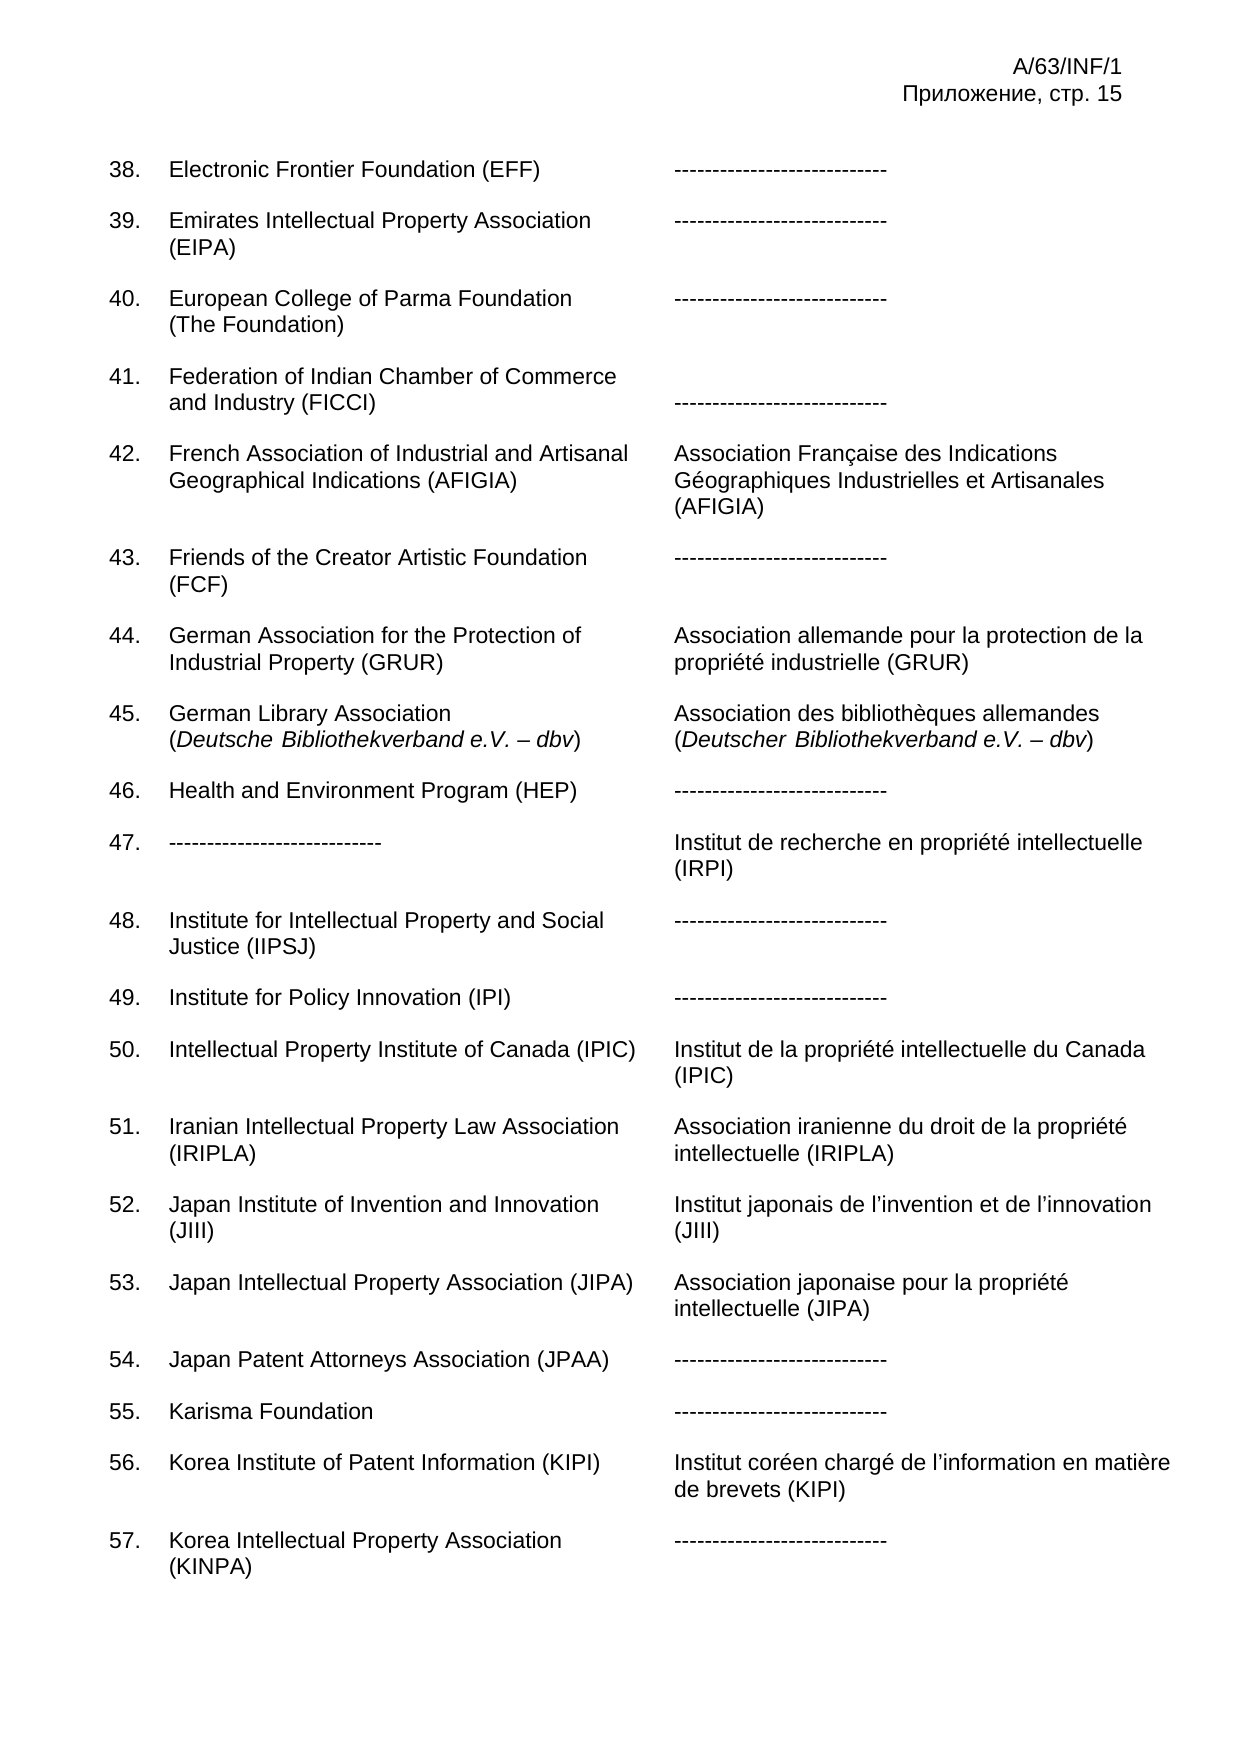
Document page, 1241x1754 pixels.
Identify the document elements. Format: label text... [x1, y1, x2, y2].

table_cell Iranian Intellectual Property Law Association (IRIPLA) [157, 1113, 663, 1191]
table_cell ---------------------------- [157, 829, 663, 907]
table_cell French Association of Industrial and Artisanal Geographical Indications (AFIGIA) [157, 440, 663, 544]
table_cell Korea Institute of Patent Information (KIPI) [157, 1449, 663, 1527]
table_cell Korea Intellectual Property Association (KINPA) [157, 1527, 663, 1604]
table_cell ---------------------------- [663, 544, 1187, 622]
table_cell German Association for the Protection of Industrial Property (GRUR) [157, 622, 663, 700]
table_cell [83, 1346, 157, 1398]
table_cell Association des bibliothèques allemandes (Deutscher Bibliothekverband e.V. – dbv) [663, 700, 1187, 777]
table_cell ---------------------------- [663, 1398, 1187, 1449]
table_cell Japan Patent Attorneys Association (JPAA) [157, 1346, 663, 1398]
table_cell German Library Association (Deutsche Bibliothekverband e.V. – dbv) [157, 700, 663, 777]
table_cell Health and Environment Program (HEP) [157, 778, 663, 829]
table_cell Institut coréen chargé de l’information en matière de brevets (KIPI) [663, 1449, 1187, 1527]
table_cell [83, 207, 157, 285]
table_cell [83, 778, 157, 829]
table_cell [83, 622, 157, 700]
table_cell ---------------------------- [663, 984, 1187, 1036]
table_cell Electronic Frontier Foundation (EFF) [157, 156, 663, 207]
table_cell [83, 285, 157, 363]
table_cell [663, 156, 1187, 207]
table_cell Association allemande pour la protection de la propriété industrielle (GRUR) [663, 622, 1187, 700]
table_cell [83, 544, 157, 622]
table_cell Association Française des Indications Géographiques Industrielles et Artisanales (AFIGIA) [663, 440, 1187, 544]
table_cell Institute for Policy Innovation (IPI) [157, 984, 663, 1036]
table_cell [83, 1113, 157, 1191]
table_cell Institut de la propriété intellectuelle du Canada (IPIC) [663, 1036, 1187, 1113]
table_cell Federation of Indian Chamber of Commerce and Industry (FICCI) [157, 363, 663, 440]
table_cell Japan Intellectual Property Association (JIPA) [157, 1269, 663, 1346]
table_cell [83, 907, 157, 984]
table_cell Emirates Intellectual Property Association (EIPA) [157, 207, 663, 285]
table_cell ---------------------------- [663, 363, 1187, 440]
table_cell [83, 440, 157, 544]
table_cell [83, 1449, 157, 1527]
table_cell Association japonaise pour la propriété intellectuelle (JIPA) [663, 1269, 1187, 1346]
table_cell Intellectual Property Institute of Canada (IPIC) [157, 1036, 663, 1113]
table_cell [83, 1398, 157, 1449]
table_cell ---------------------------- [663, 207, 1187, 285]
table_cell ---------------------------- [663, 1346, 1187, 1398]
table_cell European College of Parma Foundation (The Foundation) [157, 285, 663, 363]
table_cell Japan Institute of Invention and Innovation (JIII) [157, 1191, 663, 1269]
table_cell Institute for Intellectual Property and Social Justice (IIPSJ) [157, 907, 663, 984]
table_cell Association iranienne du droit de la propriété intellectuelle (IRIPLA) [663, 1113, 1187, 1191]
table_cell [83, 1036, 157, 1113]
table_cell ---------------------------- [663, 907, 1187, 984]
table_cell ---------------------------- [663, 285, 1187, 363]
table_cell [83, 156, 157, 207]
table_cell Karisma Foundation [157, 1398, 663, 1449]
table_cell [83, 984, 157, 1036]
table_cell [83, 363, 157, 440]
table_cell Institut japonais de l’invention et de l’innovation (JIII) [663, 1191, 1187, 1269]
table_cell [663, 1527, 1187, 1604]
table_cell ---------------------------- [663, 778, 1187, 829]
table_cell Institut de recherche en propriété intellectuelle (IRPI) [663, 829, 1187, 907]
table_cell [83, 829, 157, 907]
table_cell [83, 1269, 157, 1346]
table_cell [83, 1527, 157, 1604]
table_cell [83, 700, 157, 777]
table_cell Friends of the Creator Artistic Foundation (FCF) [157, 544, 663, 622]
table_cell [83, 1191, 157, 1269]
